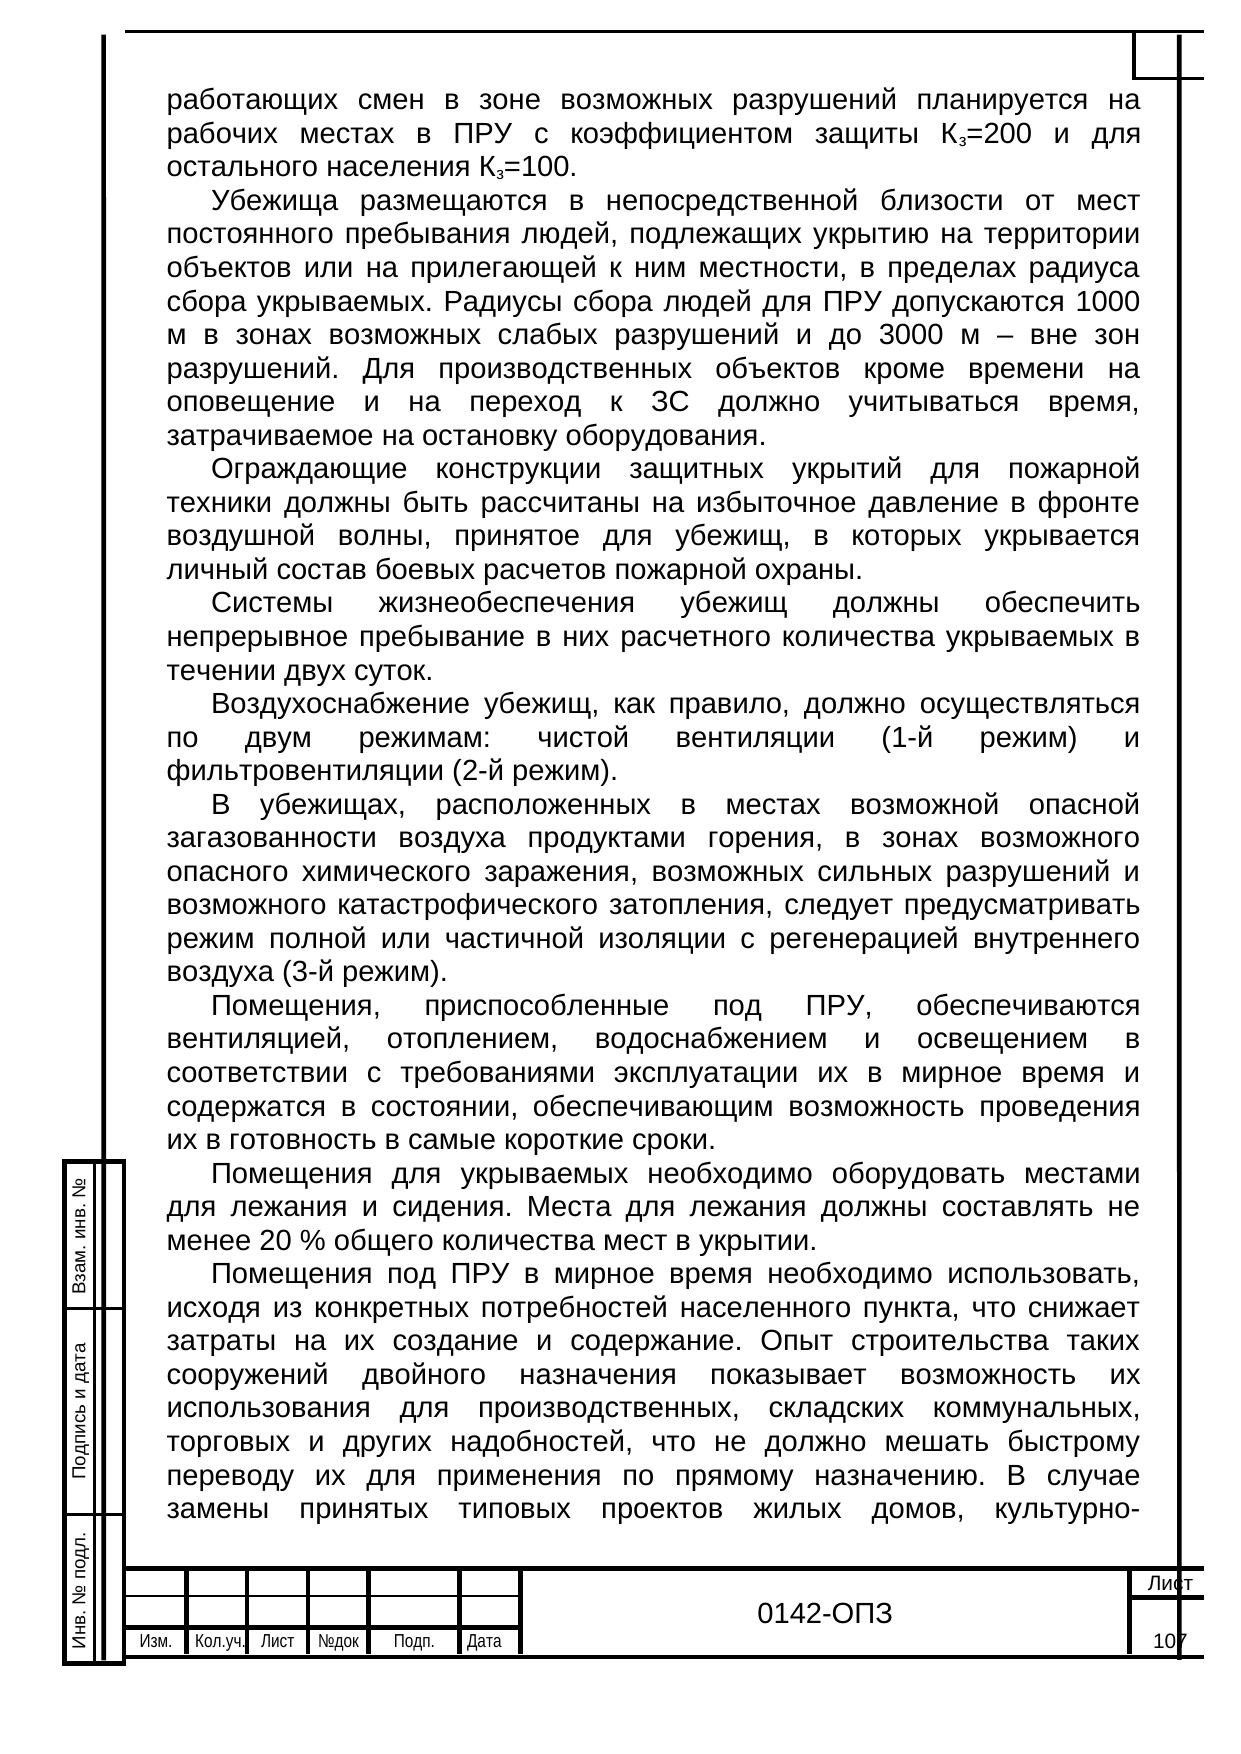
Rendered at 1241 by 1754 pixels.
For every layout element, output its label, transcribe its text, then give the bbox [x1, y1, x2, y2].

text Убежища размещаются в непосредственной близости от мест постоянного пребывания людей, подлежащих укрытию на территории объектов или на прилегающей к ним местности, в пределах радиуса сбора укрываемых. Радиусы сбора людей для ПРУ допускаются в зонах возможных слабых разрушений и до – вне зон разрушений. Для производственных объектов кроме времени на оповещение и на переход к ЗС должно учитываться время, затрачиваемое на остановку оборудования. [166, 183, 1141, 451]
text Помещения для укрываемых необходимо оборудовать местами для лежания и сидения. Места для лежания должны составлять не менее 20 % общего количества мест в укрытии. [166, 1156, 1141, 1256]
text Помещения, приспособленные под ПРУ, обеспечиваются вентиляцией, отоплением, водоснабжением и освещением в соответствии с требованиями эксплуатации их в мирное время и содержатся в состоянии, обеспечивающим возможность проведения их в готовность в самые короткие сроки. [166, 988, 1141, 1156]
text Системы жизнеобеспечения убежищ должны обеспечить непрерывное пребывание в них расчетного количества укрываемых в течении двух суток. [166, 586, 1141, 686]
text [166, 1256, 1141, 1525]
text В убежищах, расположенных в местах возможной опасной загазованности воздуха продуктами горения, в зонах возможного опасного химического заражения, возможных сильных разрушений и возможного катастрофического затопления, следует предусматривать режим полной или частичной изоляции с регенерацией внутреннего воздуха (3-й режим). [166, 787, 1141, 988]
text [166, 82, 1141, 183]
text Ограждающие конструкции защитных укрытий для пожарной техники должны быть рассчитаны на избыточное давление в фронте воздушной волны, принятое для убежищ, в которых укрывается личный состав боевых расчетов пожарной охраны. [166, 451, 1141, 586]
text Воздухоснабжение убежищ, как правило, должно осуществляться по двум режимам: чистой вентиляции (1-й режим) и фильтровентиляции (2-й режим). [166, 686, 1141, 787]
